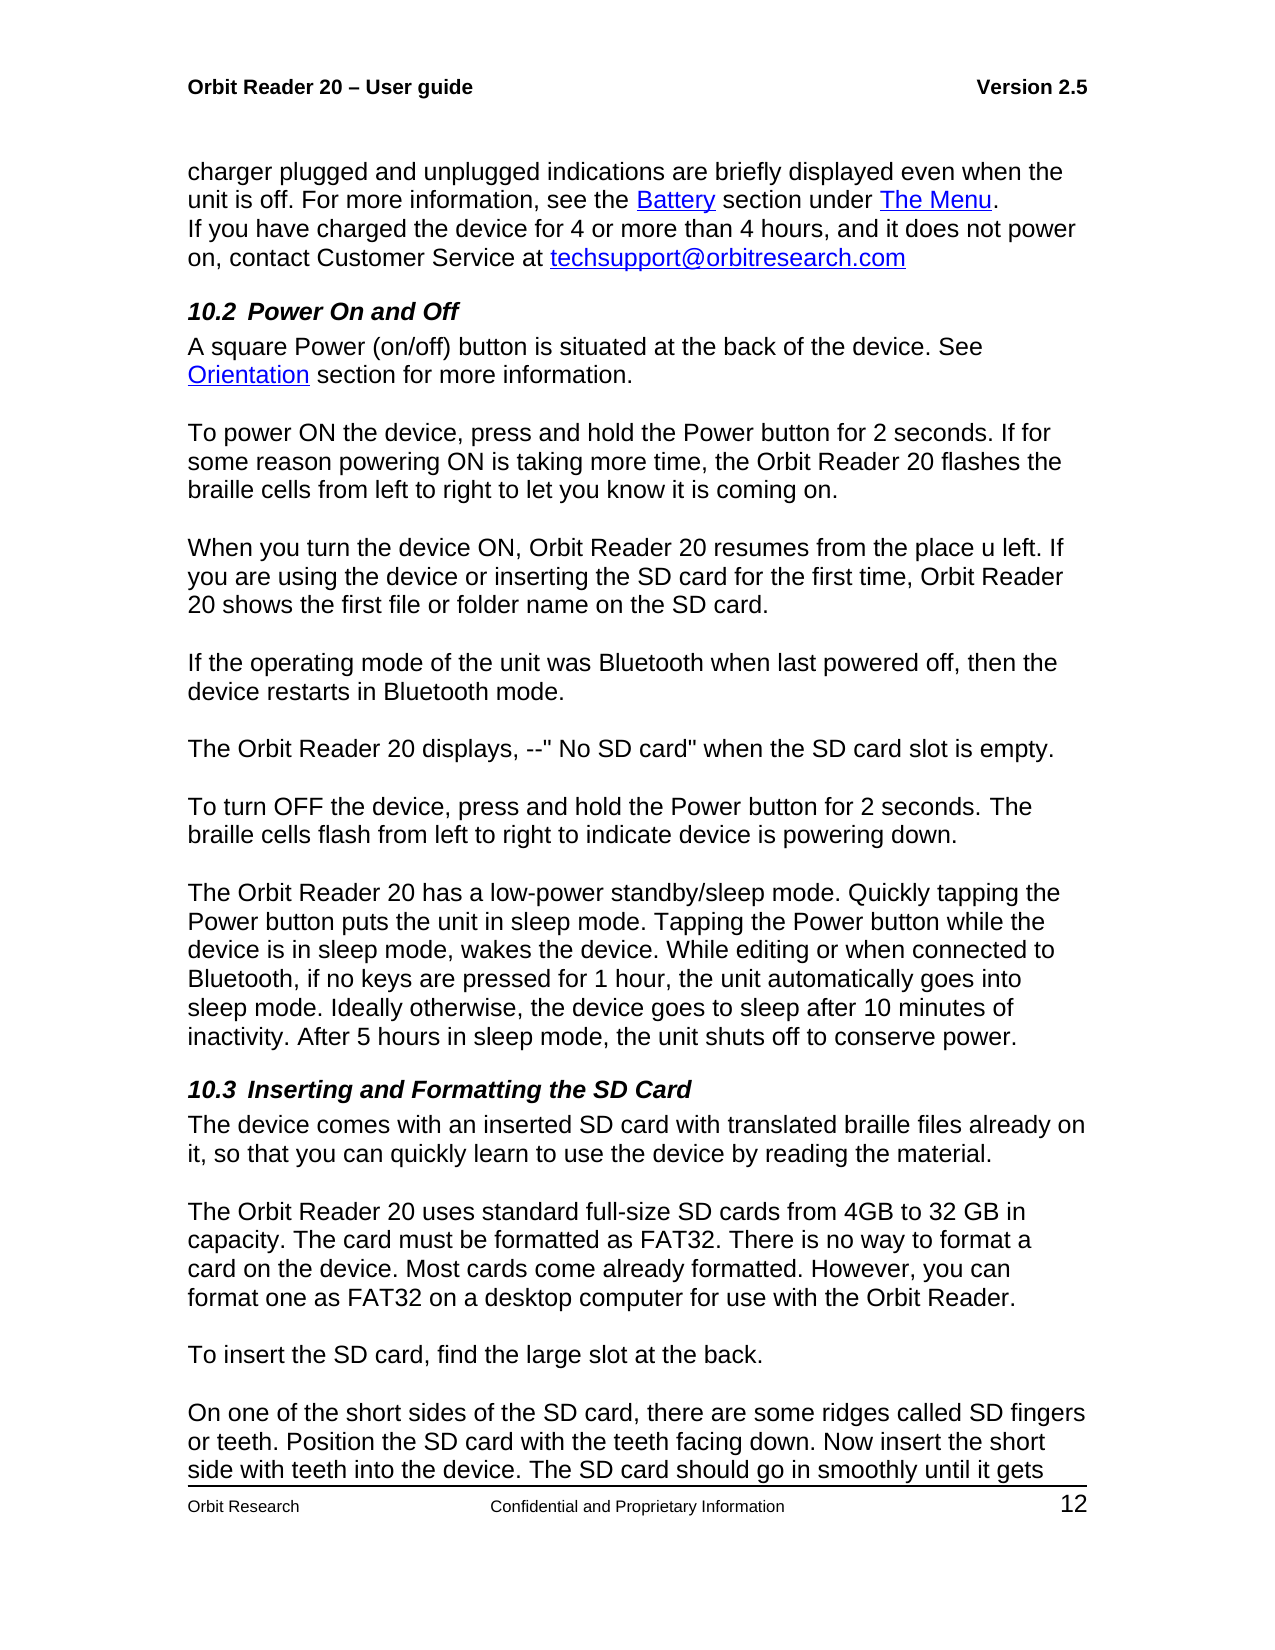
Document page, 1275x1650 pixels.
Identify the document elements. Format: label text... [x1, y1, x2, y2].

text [187, 1398, 1087, 1484]
text If the operating mode of the unit was Bluetooth when last powered off, then the device restarts in Bluetooth mode. [187, 648, 1087, 705]
subtitle Inserting and Formatting the SD Card [187, 1075, 1087, 1104]
text To turn OFF the device, press and hold the Power button for 2 seconds. The braille cells flash from left to right to indicate device is powering down. [187, 791, 1087, 849]
text To power ON the device, press and hold the Power button for 2 seconds. If for some reason powering ON is taking more time, the Orbit Reader 20 flashes the braille cells from left to right to let you know it is coming on. [187, 418, 1087, 504]
text A square Power (on/off) button is situated at the back of the device. See Orientation section for more information. [187, 331, 1087, 389]
text If you have charged the device for 4 or more than 4 hours, and it does not power on, contact Customer Service at techsupport@orbitresearch.com [187, 214, 1087, 271]
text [187, 156, 1087, 214]
text To insert the SD card, find the large slot at the back. [187, 1340, 1087, 1369]
text The Orbit Reader 20 uses standard full-size SD cards from 4GB to 32 GB in capacity. The card must be formatted as FAT32. There is no way to format a card on the device. Most cards come already formatted. However, you can format one as FAT32 on a desktop computer for use with the Orbit Reader. [187, 1196, 1087, 1311]
text The Orbit Reader 20 has a low-power standby/sleep mode. Quickly tapping the Power button puts the unit in sleep mode. Tapping the Power button while the device is in sleep mode, wakes the device. While editing or when connected to Bluetooth, if no keys are pressed for 1 hour, the unit automatically goes into sleep mode. Ideally otherwise, the device goes to sleep after 10 minutes of inactivity. After 5 hours in sleep mode, the unit shuts off to conserve power. [187, 878, 1087, 1050]
text The Orbit Reader 20 displays, --" No SD card" when the SD card slot is empty. [187, 734, 1087, 763]
text When you turn the device ON, Orbit Reader 20 resumes from the place u left. If you are using the device or inserting the SD card for the first time, Orbit Reader 20 shows the first file or folder name on the SD card. [187, 533, 1087, 619]
text The device comes with an inserted SD card with translated braille files already on it, so that you can quickly learn to use the device by reading the material. [187, 1110, 1087, 1168]
subtitle Power On and Off [187, 296, 1087, 325]
